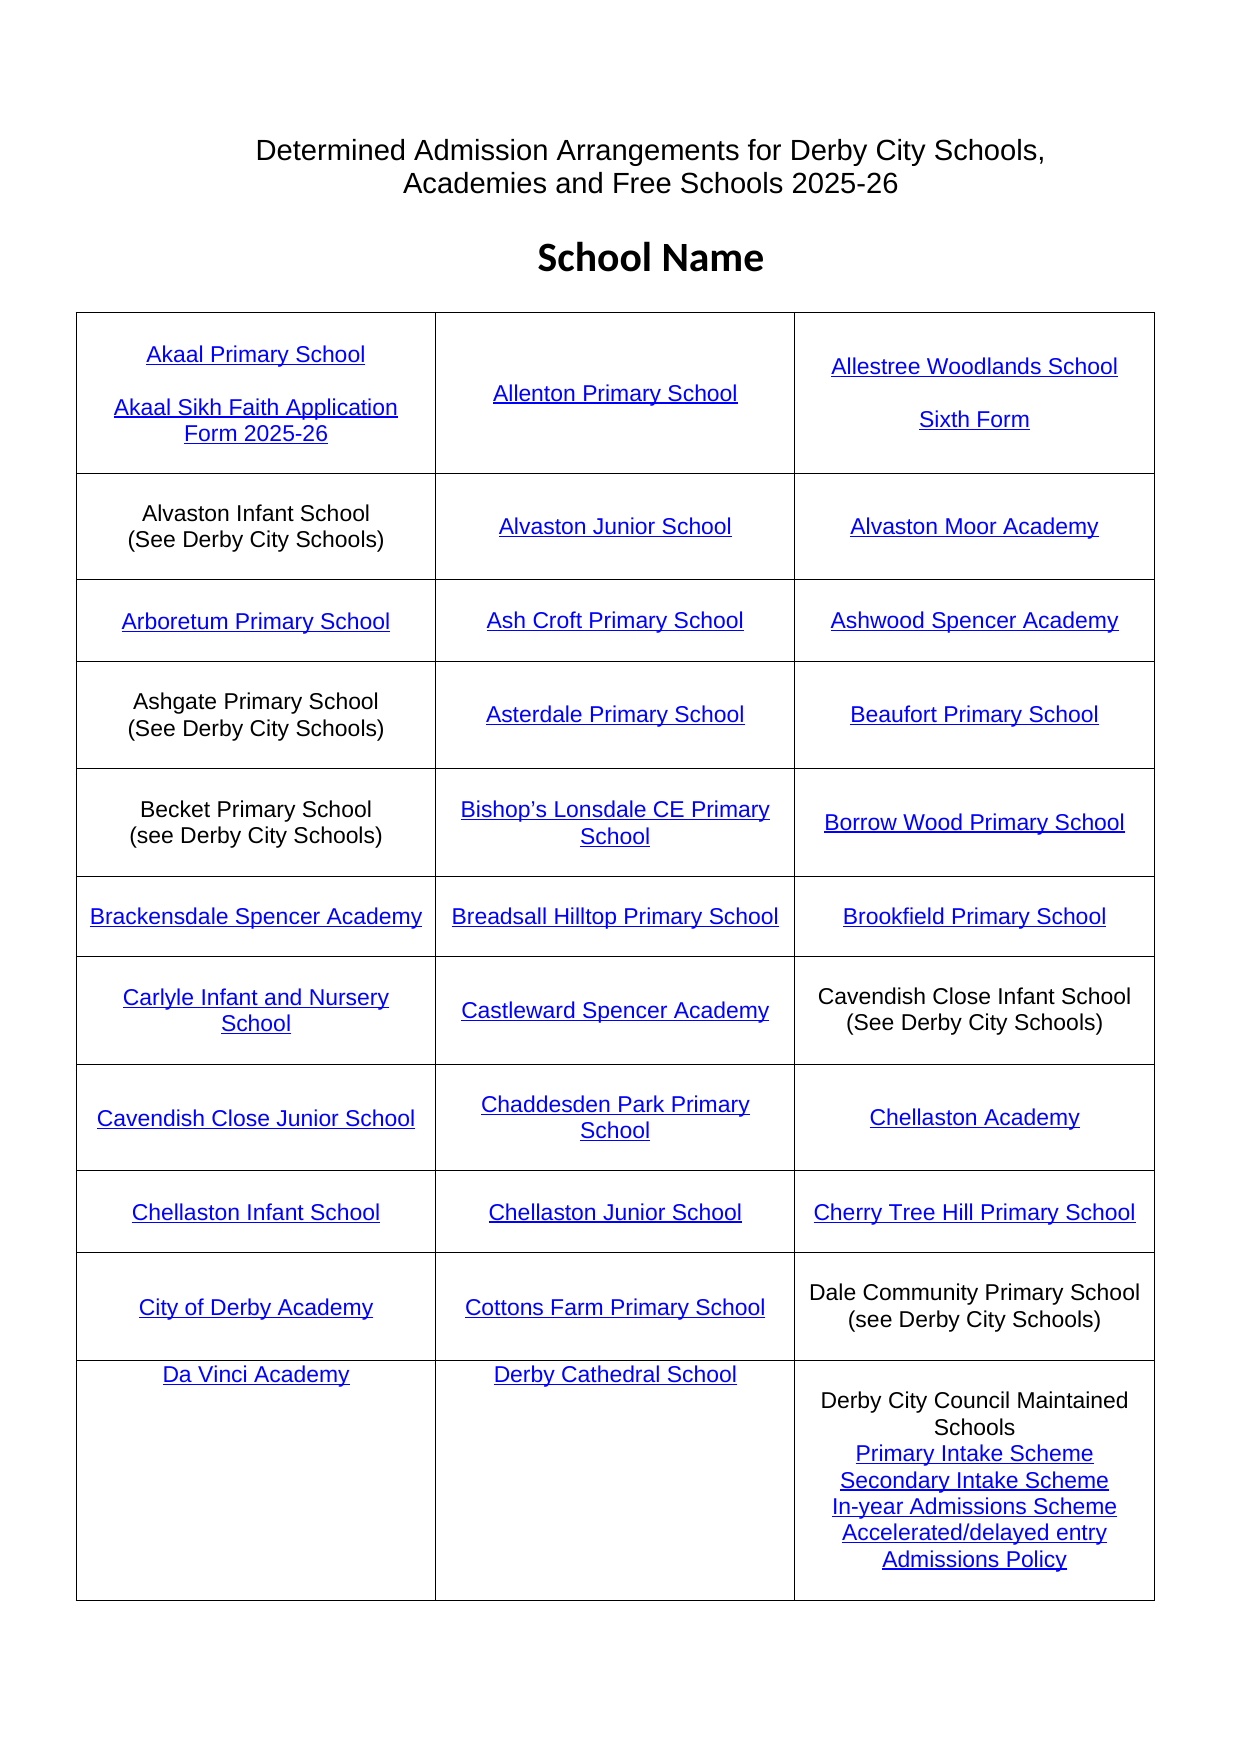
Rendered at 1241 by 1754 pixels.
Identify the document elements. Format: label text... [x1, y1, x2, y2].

table_cell Alvaston Moor Academy [795, 474, 1154, 579]
table_cell Ash Croft Primary School [436, 580, 794, 661]
table_cell Cherry Tree Hill Primary School [795, 1171, 1154, 1252]
table_cell Bishop’s Lonsdale CE Primary School [436, 769, 794, 876]
table_cell Cavendish Close Infant School (See Derby City Schools) [795, 957, 1154, 1064]
table_cell Asterdale Primary School [436, 662, 794, 767]
table_cell Ashwood Spencer Academy [795, 580, 1154, 661]
table_cell Cottons Farm Primary School [436, 1253, 794, 1360]
table_cell Chellaston Academy [795, 1065, 1154, 1170]
table_cell Brackensdale Spencer Academy [77, 877, 435, 956]
table_header Akaal Primary School Akaal Sikh Faith Application Form 2025-26 [77, 313, 435, 473]
table_cell Cavendish Close Junior School [77, 1065, 435, 1170]
table_cell Carlyle Infant and Nursery School [77, 957, 435, 1064]
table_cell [795, 1361, 1154, 1600]
text Determined Admission Arrangements for Derby City Schools, [150, 133, 1152, 166]
table_cell City of Derby Academy [77, 1253, 435, 1360]
text School Name [150, 231, 1152, 281]
table_cell Chellaston Junior School [436, 1171, 794, 1252]
table_cell Becket Primary School (see Derby City Schools) [77, 769, 435, 876]
table_cell Da Vinci Academy [77, 1361, 435, 1600]
table_cell Borrow Wood Primary School [795, 769, 1154, 876]
table_header Allestree Woodlands School Sixth Form [795, 313, 1154, 473]
table_cell Chellaston Infant School [77, 1171, 435, 1252]
table_cell Beaufort Primary School [795, 662, 1154, 767]
table_cell Ashgate Primary School (See Derby City Schools) [77, 662, 435, 767]
table_cell Castleward Spencer Academy [436, 957, 794, 1064]
table_cell Breadsall Hilltop Primary School [436, 877, 794, 956]
table_cell Alvaston Infant School (See Derby City Schools) [77, 474, 435, 579]
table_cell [436, 1361, 794, 1600]
table_cell Arboretum Primary School [77, 580, 435, 661]
table_cell Alvaston Junior School [436, 474, 794, 579]
table_cell Brookfield Primary School [795, 877, 1154, 956]
table_header Allenton Primary School [436, 313, 794, 473]
text Academies and Free Schools 2025-26 [150, 166, 1152, 200]
table_cell Dale Community Primary School (see Derby City Schools) [795, 1253, 1154, 1360]
table_cell Chaddesden Park Primary School [436, 1065, 794, 1170]
